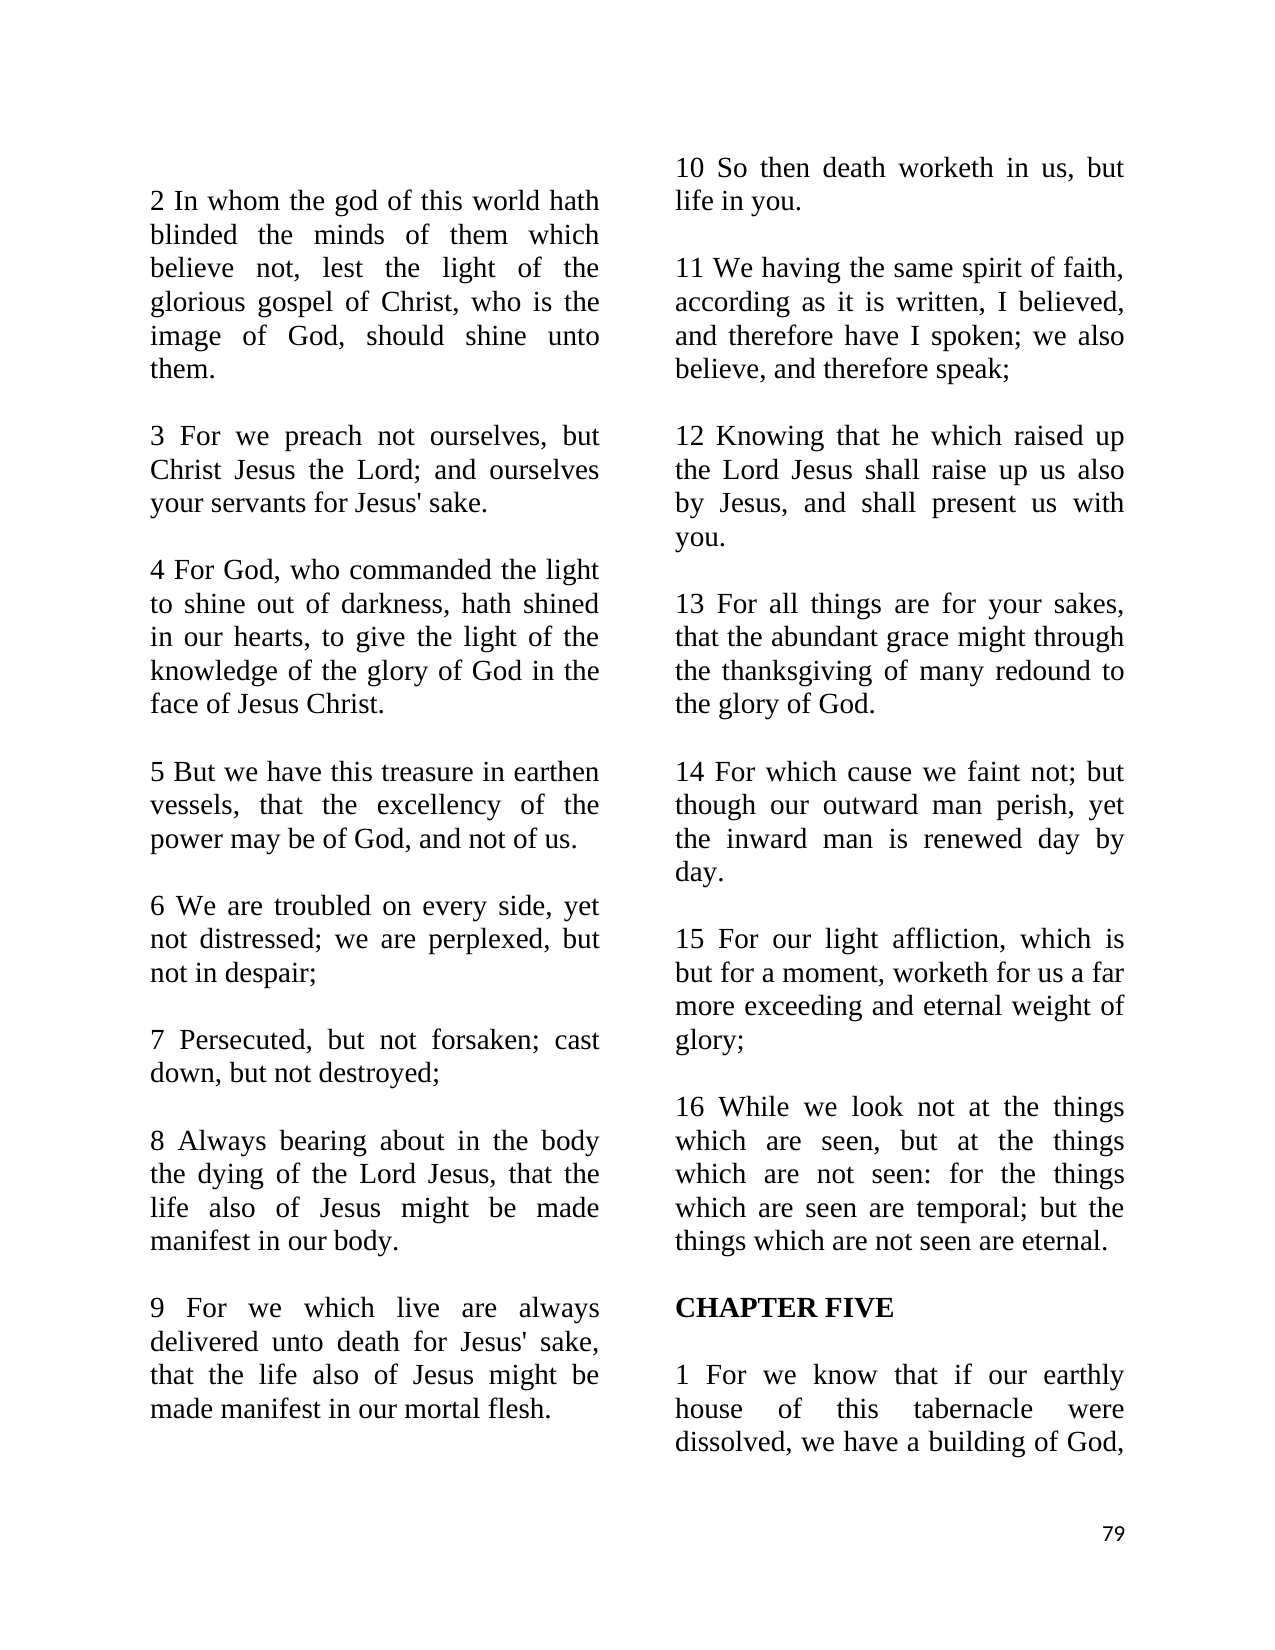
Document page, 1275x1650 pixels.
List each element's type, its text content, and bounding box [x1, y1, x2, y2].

text 5 But we have this treasure in earthen vessels, that the excellency of the power may be of God, and not of us. [150, 754, 600, 854]
text 3 For we preach not ourselves, but Christ Jesus the Lord; and ourselves your servants for Jesus' sake. [150, 418, 600, 519]
text 8 Always bearing about in the body the dying of the Lord Jesus, that the life also of Jesus might be made manifest in our body. [150, 1123, 600, 1257]
text 9 For we which live are always delivered unto death for Jesus' sake, that the life also of Jesus might be made manifest in our mortal flesh. [150, 1290, 600, 1424]
text 11 We having the same spirit of faith, according as it is written, I believed, and therefore have I spoken; we also believe, and therefore speak; [675, 251, 1125, 385]
text 16 While we look not at the things which are seen, but at the things which are not seen: for the things which are seen are temporal; but the things which are not seen are eternal. [675, 1089, 1125, 1257]
text 15 For our light affliction, which is but for a moment, worketh for us a far more exceeding and eternal weight of glory; [675, 921, 1125, 1056]
text 12 Knowing that he which raised up the Lord Jesus shall raise up us also by Jesus, and shall present us with you. [675, 418, 1125, 552]
text 14 For which cause we faint not; but though our outward man perish, yet the inward man is renewed day by day. [675, 754, 1125, 888]
text 13 For all things are for your sakes, that the abundant grace might through the thanksgiving of many redound to the glory of God. [675, 586, 1125, 720]
text 6 We are troubled on every side, yet not distressed; we are perplexed, but not in despair; [150, 888, 600, 988]
text 10 So then death worketh in us, but life in you. [675, 150, 1125, 217]
text 7 Persecuted, but not forsaken; cast down, but not destroyed; [150, 1022, 600, 1089]
text CHAPTER FIVE [675, 1290, 1125, 1324]
text 4 For God, who commanded the light to shine out of darkness, hath shined in our hearts, to give the light of the knowledge of the glory of God in the face of Jesus Christ. [150, 552, 600, 720]
text 2 In whom the god of this world hath blinded the minds of them which believe not, lest the light of the glorious gospel of Christ, who is the image of God, should shine unto them. [150, 183, 600, 385]
